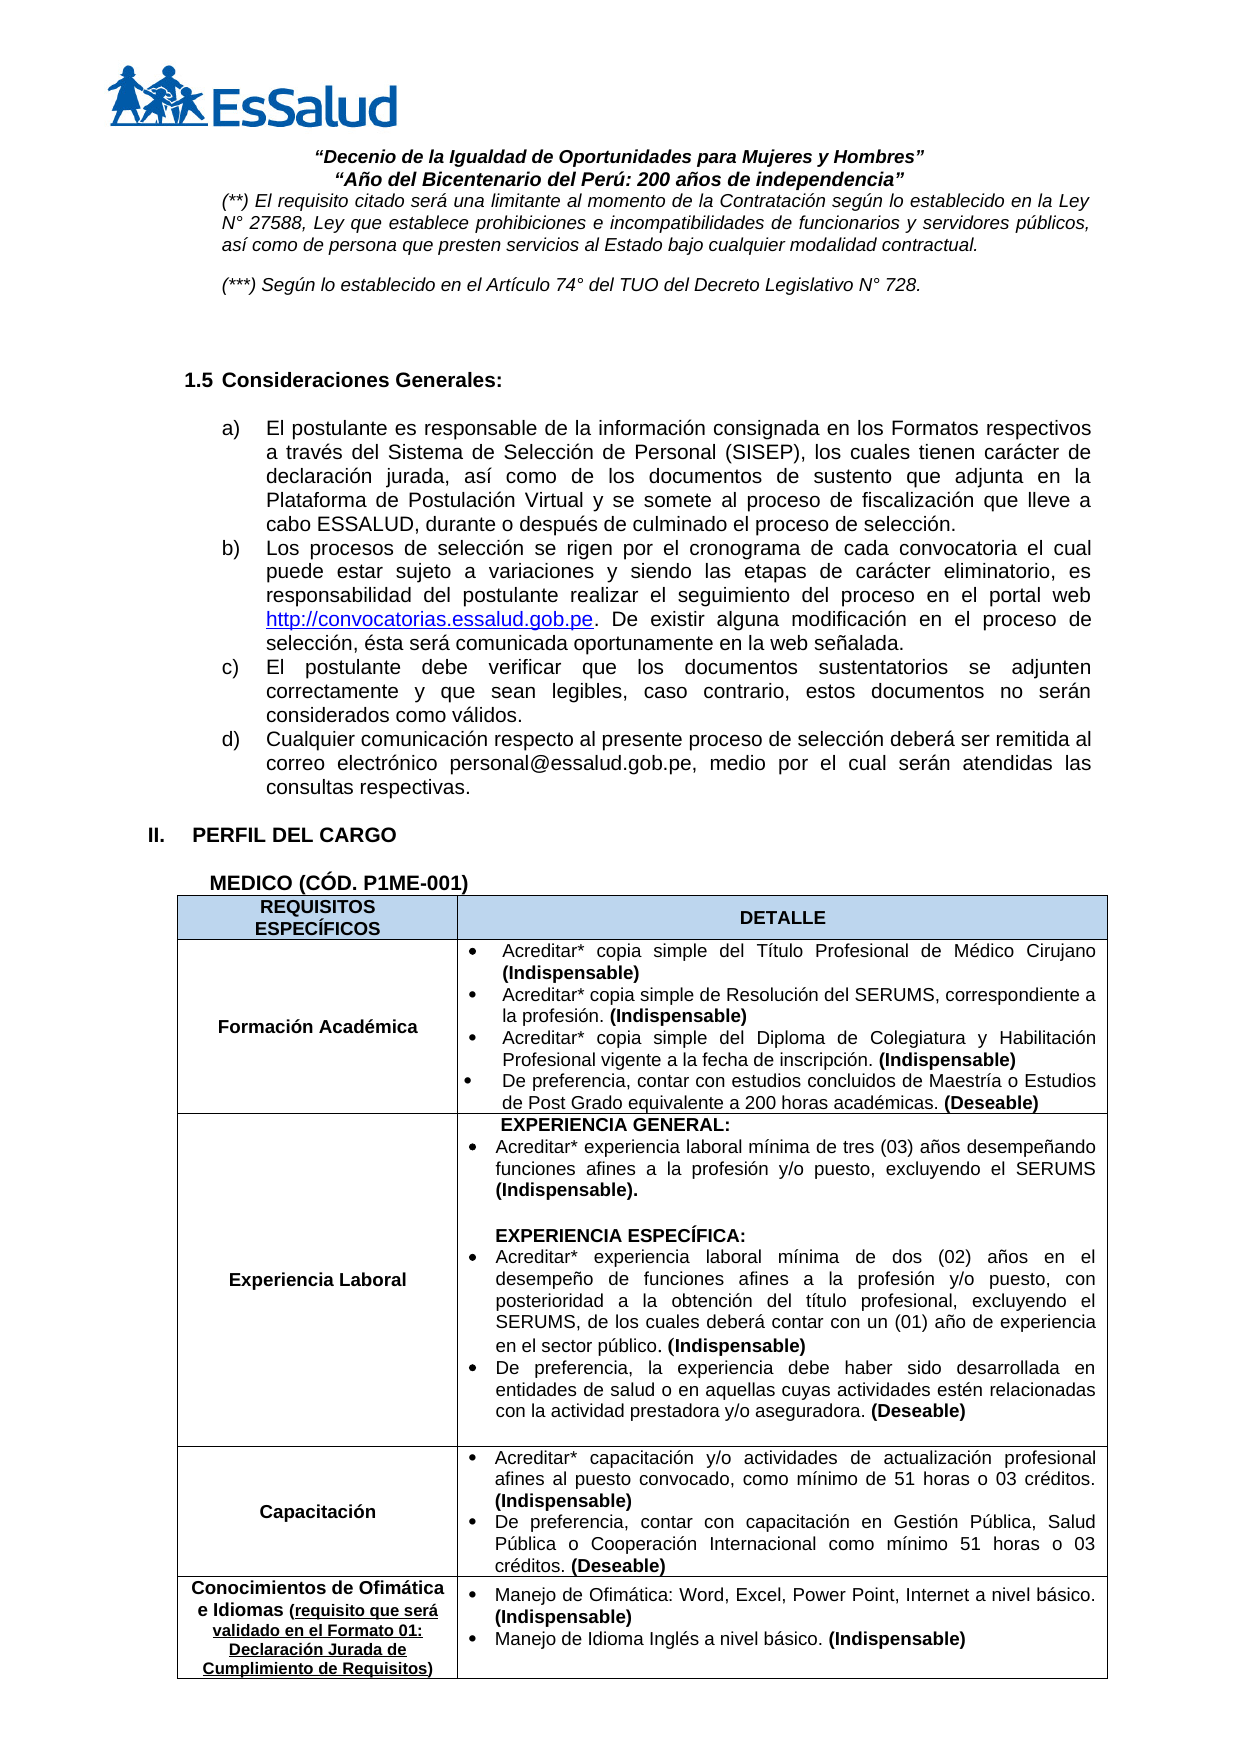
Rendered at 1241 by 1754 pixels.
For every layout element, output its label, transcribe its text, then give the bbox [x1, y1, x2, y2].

text (**) El requisito citado será una limitante al momento de la Contratación según lo establecido en la Ley N° 27588, Ley que establece prohibiciones e incompatibilidades de funcionarios y servidores públicos, así como de persona que presten servicios al Estado bajo cualquier modalidad contractual. [222, 190, 1092, 255]
text (***) Según lo establecido en el Artículo 74° del TUO del Decreto Legislativo N° 728. [222, 274, 1092, 296]
table_cell Experiencia Laboral [178, 1114, 457, 1446]
table_header DETALLE [458, 896, 1107, 939]
list PERFIL DEL CARGO [148, 823, 1092, 847]
table_cell Conocimientos de Ofimática e Idiomas (requisito que será validado en el Formato 01: Declaración Jurada de Cumplimiento de Requisitos) [178, 1577, 457, 1678]
list Los procesos de selección se rigen por el cronograma de cada convocatoria el cual puede estar sujeto a variaciones y siendo las etapas de carácter eliminatorio, es responsabilidad del postulante realizar el seguimiento del proceso en el portal web http://convocatorias.essalud.gob.pe. De existir alguna modificación en el proceso de selección, ésta será comunicada oportunamente en la web señalada. [222, 535, 1092, 655]
list El postulante es responsable de la información consignada en los Formatos respectivos a través del Sistema de Selección de Personal (SISEP), los cuales tienen carácter de declaración jurada, así como de los documentos de sustento que adjunta en la Plataforma de Postulación Virtual y se somete al proceso de fiscalización que lleve a cabo ESSALUD, durante o después de culminado el proceso de selección. [222, 416, 1092, 535]
list Consideraciones Generales: [184, 368, 1092, 392]
table_cell EXPERIENCIA GENERAL: Acreditar* experiencia laboral mínima de tres (03) años desempeñando funciones afines a la profesión y/o puesto, excluyendo el SERUMS (Indispensable). EXPERIENCIA ESPECÍFICA: Acreditar* experiencia laboral mínima de dos (02) años en el desempeño de funciones afines a la profesión y/o puesto, con posterioridad a la obtención del título profesional, excluyendo el SERUMS, de los cuales deberá contar con un (01) año de experiencia en el sector público. (Indispensable) De preferencia, la experiencia debe haber sido desarrollada en entidades de salud o en aquellas cuyas actividades estén relacionadas con la actividad prestadora y/o aseguradora. (Deseable) [458, 1114, 1107, 1446]
table_cell Acreditar* capacitación y/o actividades de actualización profesional afines al puesto convocado, como mínimo de 51 horas o 03 créditos. (Indispensable) De preferencia, contar con capacitación en Gestión Pública, Salud Pública o Cooperación Internacional como mínimo 51 horas o 03 créditos. (Deseable) [458, 1447, 1107, 1576]
list Cualquier comunicación respecto al presente proceso de selección deberá ser remitida al correo electrónico personal@essalud.gob.pe, medio por el cual serán atendidas las consultas respectivas. [222, 727, 1092, 799]
table_header REQUISITOS ESPECÍFICOS [178, 896, 457, 939]
table_cell Manejo de Ofimática: Word, Excel, Power Point, Internet a nivel básico. (Indispensable) Manejo de Idioma Inglés a nivel básico. (Indispensable) [458, 1577, 1107, 1678]
list El postulante debe verificar que los documentos sustentatorios se adjunten correctamente y que sean legibles, caso contrario, estos documentos no serán considerados como válidos. [222, 655, 1092, 727]
table_cell Acreditar* copia simple del Título Profesional de Médico Cirujano (Indispensable) Acreditar* copia simple de Resolución del SERUMS, correspondiente a la profesión. (Indispensable) Acreditar* copia simple del Diploma de Colegiatura y Habilitación Profesional vigente a la fecha de inscripción. (Indispensable) De preferencia, contar con estudios concluidos de Maestría o Estudios de Post Grado equivalente a 200 horas académicas. (Deseable) [458, 940, 1107, 1113]
table_cell Formación Académica [178, 940, 457, 1113]
table_cell Capacitación [178, 1447, 457, 1576]
text MEDICO (CÓD. P1ME-001) [185, 871, 1092, 895]
picture [82, 33, 426, 157]
